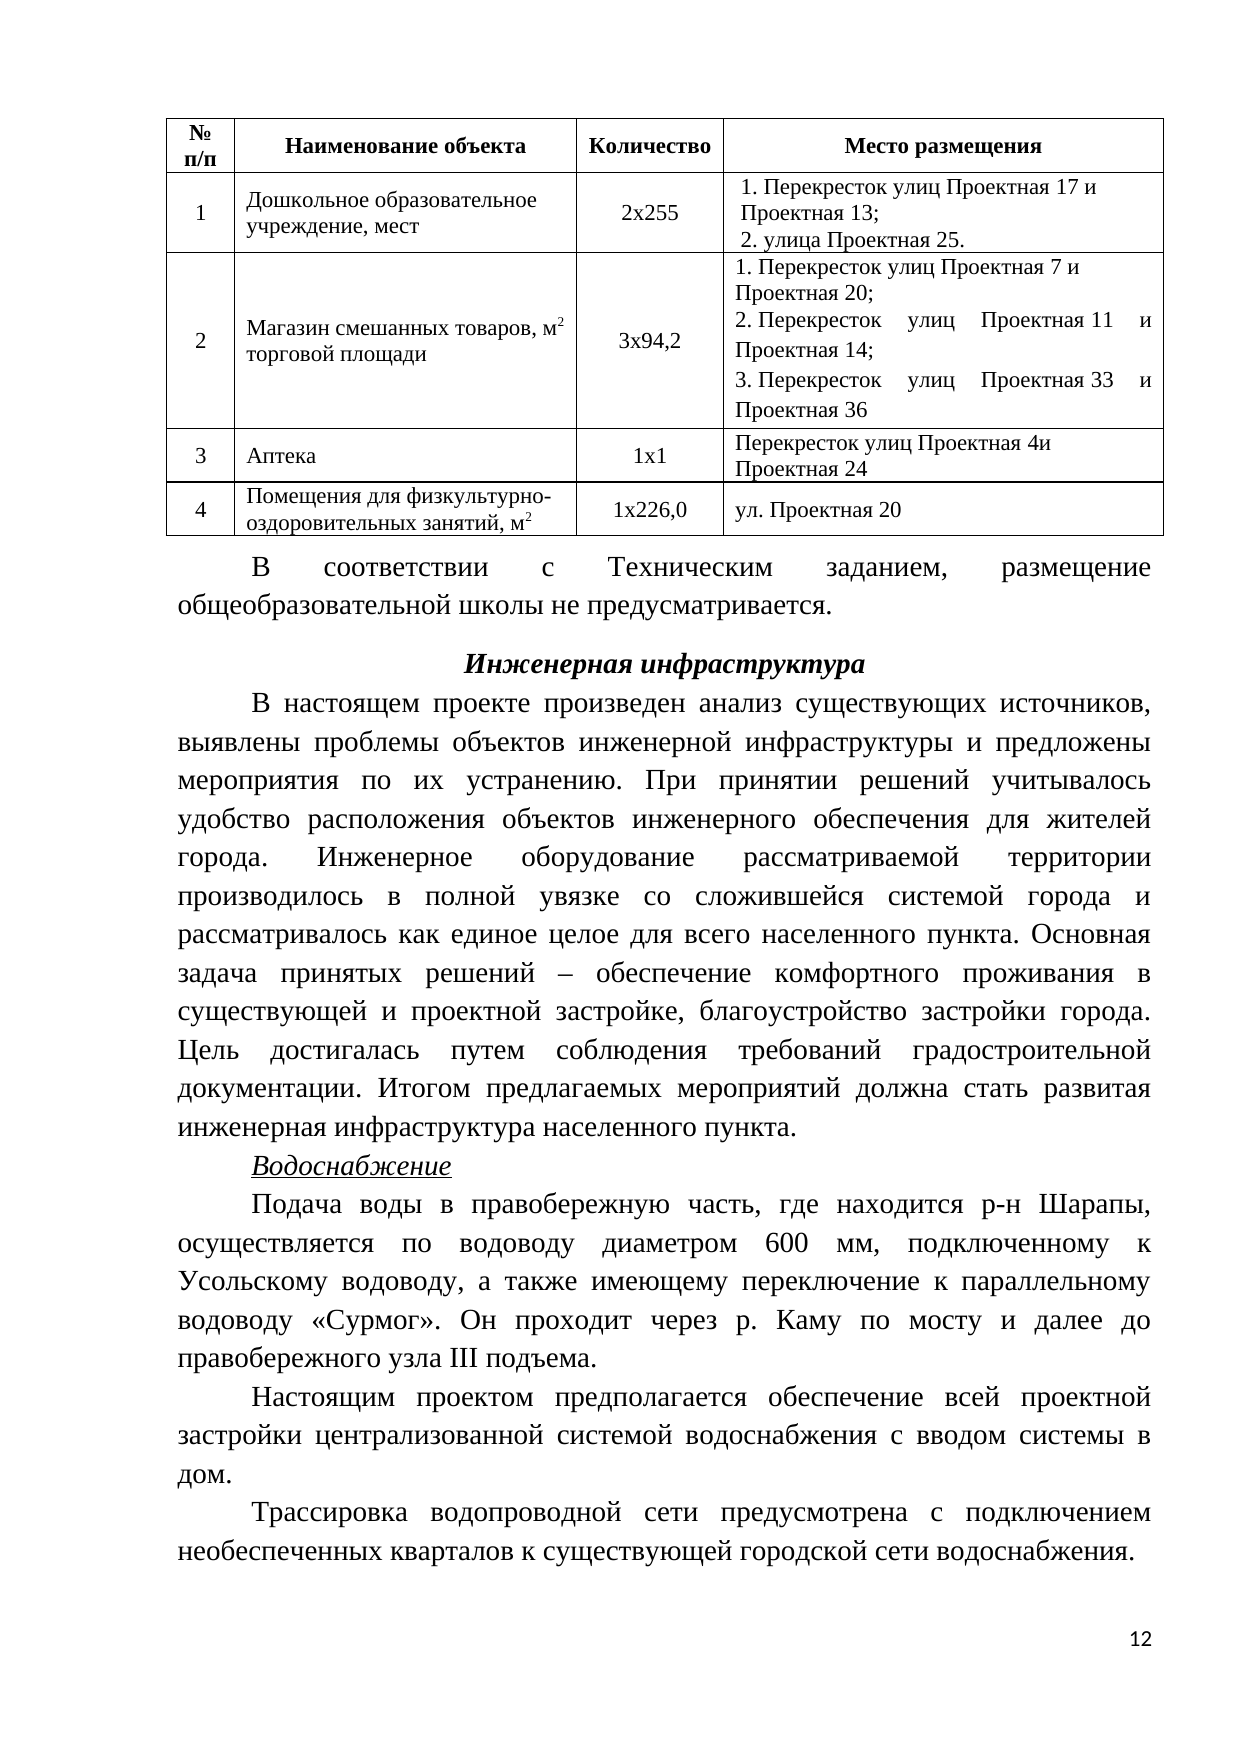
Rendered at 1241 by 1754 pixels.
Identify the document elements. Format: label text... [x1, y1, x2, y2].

table_cell 3х94,2 [577, 253, 723, 428]
table_cell 1. Перекресток улиц Проектная 7 и Проектная 20; 2. Перекресток улиц Проектная 11 и Проектная 14; 3. Перекресток улиц Проектная 33 и Проектная 36 [724, 253, 1163, 428]
table_header Наименование объекта [235, 119, 576, 172]
text В соответствии с Техническим заданием, размещение общеобразовательной школы не предусматривается. [177, 549, 1152, 621]
text Настоящим проектом предполагается обеспечение всей проектной застройки централизованной системой водоснабжения с вводом системы в дом. [177, 1379, 1152, 1489]
text Водоснабжение [177, 1148, 1152, 1181]
table_header Количество [577, 119, 723, 172]
table_cell Перекресток улиц Проектная 4и Проектная 24 [724, 429, 1163, 481]
table_cell Дошкольное образовательное учреждение, мест [235, 173, 576, 252]
text Подача воды в правобережную часть, где находится р-н Шарапы, осуществляется по водоводу диаметром , подключенному к Усольскому водоводу, а также имеющему переключение к параллельному водоводу «Сурмог». Он проходит через р. Каму по мосту и далее до правобережного узла III подъема. [177, 1186, 1152, 1374]
table_header № п/п [167, 119, 234, 172]
table_cell 1 [167, 173, 234, 252]
subtitle Инженерная инфраструктура [177, 647, 1152, 680]
table_cell 1. Перекресток улиц Проектная 17 и Проектная 13; 2. улица Проектная 25. [724, 173, 1163, 252]
text В настоящем проекте произведен анализ существующих источников, выявлены проблемы объектов инженерной инфраструктуры и предложены мероприятия по их устранению. При принятии решений учитывалось удобство расположения объектов инженерного обеспечения для жителей города. Инженерное оборудование рассматриваемой территории производилось в полной увязке со сложившейся системой города и рассматривалось как единое целое для всего населенного пункта. Основная задача принятых решений – обеспечение комфортного проживания в существующей и проектной застройке, благоустройство застройки города. Цель достигалась путем соблюдения требований градостроительной документации. Итогом предлагаемых мероприятий должна стать развитая инженерная инфраструктура населенного пункта. [177, 685, 1152, 1143]
table_header Место размещения [724, 119, 1163, 172]
table_cell 1х1 [577, 429, 723, 481]
table_cell ул. Проектная 20 [724, 483, 1163, 535]
table_cell 1х226,0 [577, 483, 723, 535]
table_cell 2х255 [577, 173, 723, 252]
table_cell Аптека [235, 429, 576, 481]
table_cell Магазин смешанных товаров, м2 торговой площади [235, 253, 576, 428]
text Трассировка водопроводной сети предусмотрена с подключением необеспеченных кварталов к существующей городской сети водоснабжения. [177, 1494, 1152, 1567]
table_cell 3 [167, 429, 234, 481]
table_cell 2 [167, 253, 234, 428]
table_cell 4 [167, 483, 234, 535]
table_cell Помещения для физкультурно-оздоровительных занятий, м2 [235, 483, 576, 535]
